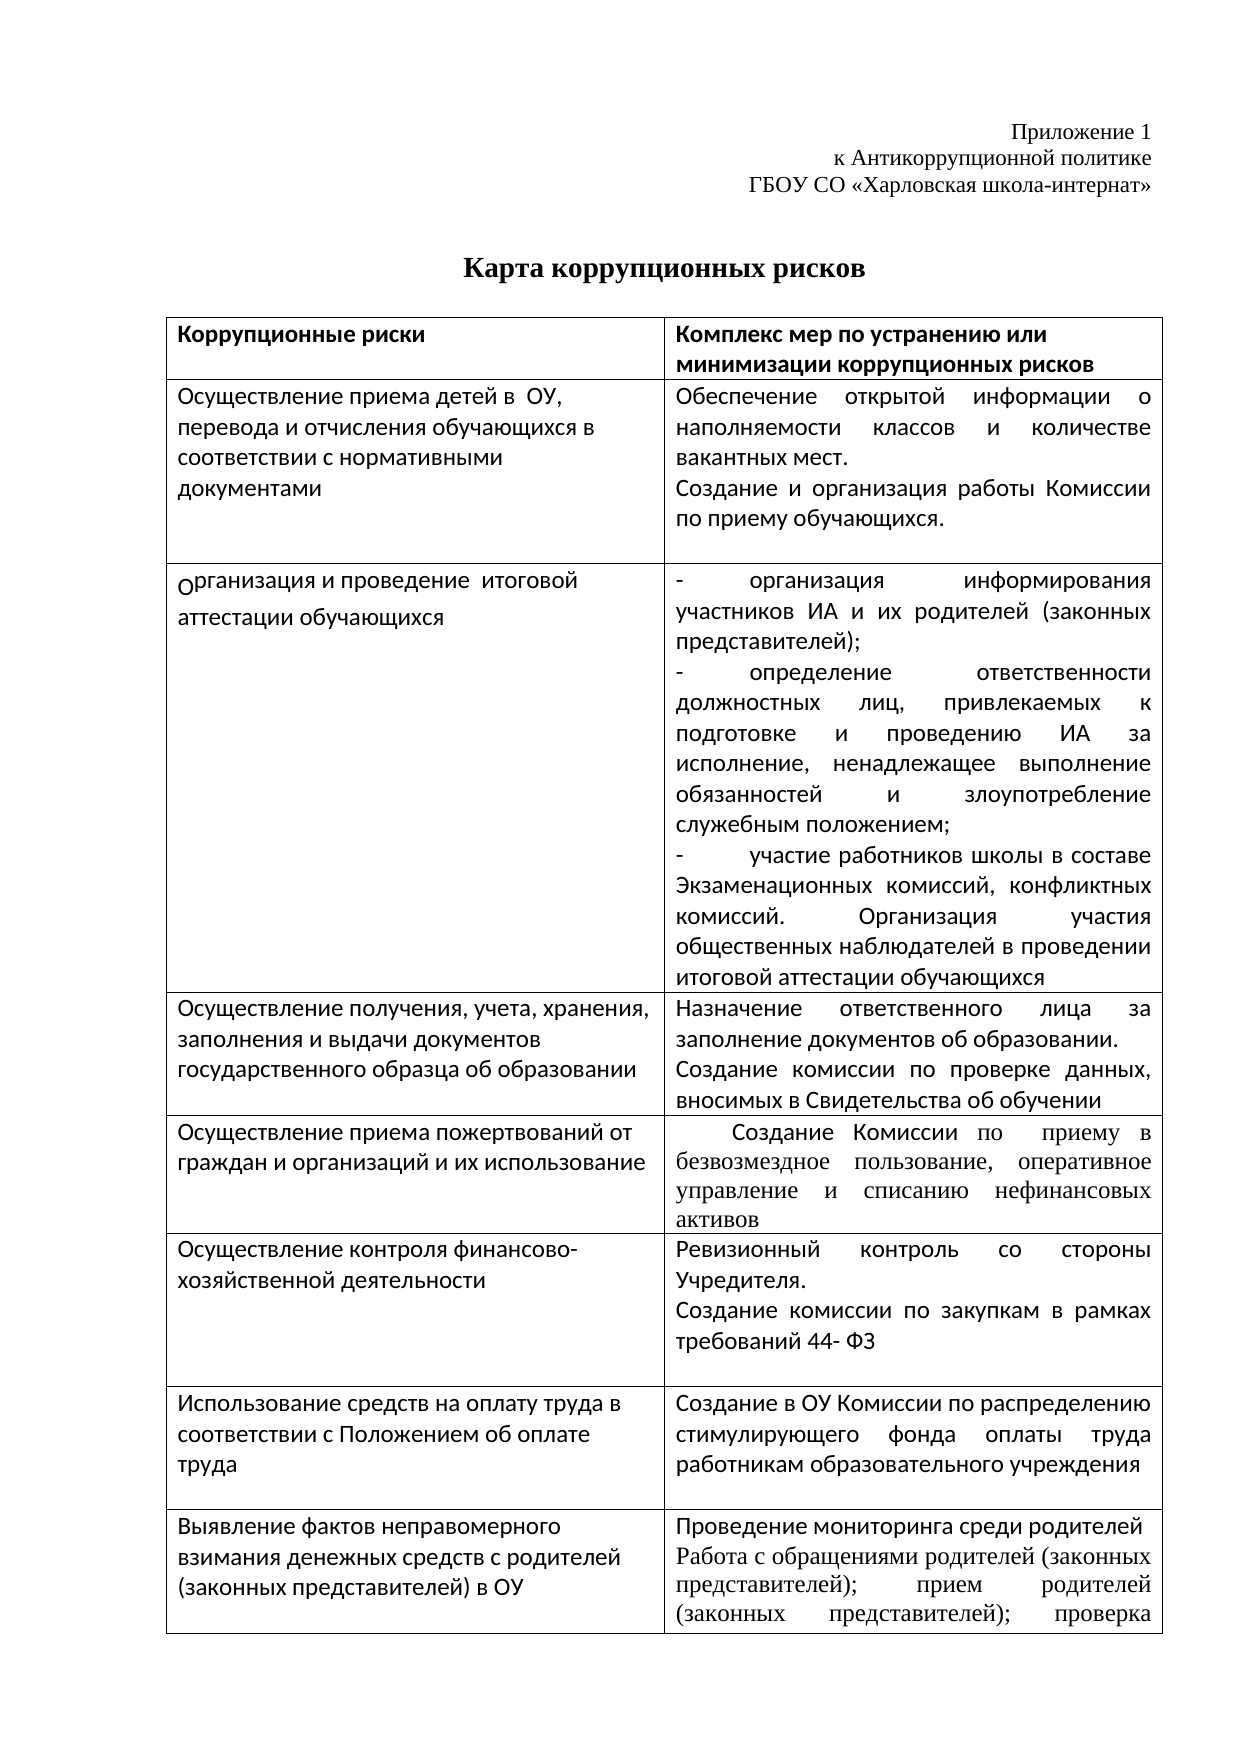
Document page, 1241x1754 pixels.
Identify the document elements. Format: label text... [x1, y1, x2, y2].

table_cell Осуществление получения, учета, хранения, заполнения и выдачи документов государственного образца об образовании [167, 993, 664, 1115]
text Приложение 1 [177, 118, 1152, 144]
text к Антикоррупционной политике [177, 144, 1152, 171]
text ГБОУ СО «Харловская школа-интернат» [177, 171, 1152, 197]
table_cell Создание Комиссии по приему в безвозмездное пользование, оперативное управление и списанию нефинансовых активов [665, 1116, 1162, 1232]
table_header Коррупционные риски [167, 318, 664, 379]
table_cell Создание в ОУ Комиссии по распределению стимулирующего фонда оплаты труда работникам образовательного учреждения [665, 1387, 1162, 1509]
table_cell Осуществление приема детей в ОУ, перевода и отчисления обучающихся в соответствии с нормативными документами [167, 380, 664, 563]
text Карта коррупционных рисков [177, 250, 1152, 283]
table_cell Назначение ответственного лица за заполнение документов об образовании. Создание комиссии по проверке данных, вносимых в Свидетельства об обучении [665, 993, 1162, 1115]
table_cell Ревизионный контроль со стороны Учредителя. Создание комиссии по закупкам в рамках требований 44- ФЗ [665, 1234, 1162, 1386]
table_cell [665, 1510, 1162, 1632]
table_cell Осуществление контроля финансово-хозяйственной деятельности [167, 1234, 664, 1386]
table_cell - организация информирования участников ИА и их родителей (законных представителей); - определение ответственности должностных лиц, привлекаемых к подготовке и проведению ИА за исполнение, ненадлежащее выполнение обязанностей и злоупотребление служебным положением; - участие работников школы в составе Экзаменационных комиссий, конфликтных комиссий. Организация участия общественных наблюдателей в проведении итоговой аттестации обучающихся [665, 564, 1162, 992]
table_cell Осуществление приема пожертвований от граждан и организаций и их использование [167, 1116, 664, 1232]
table_cell Использование средств на оплату труда в соответствии с Положением об оплате труда [167, 1387, 664, 1509]
table_header Комплекс мер по устранению или минимизации коррупционных рисков [665, 318, 1162, 379]
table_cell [167, 1510, 664, 1632]
table_cell Организация и проведение итоговой аттестации обучающихся [167, 564, 664, 992]
table_cell Обеспечение открытой информации о наполняемости классов и количестве вакантных мест. Создание и организация работы Комиссии по приему обучающихся. [665, 380, 1162, 563]
